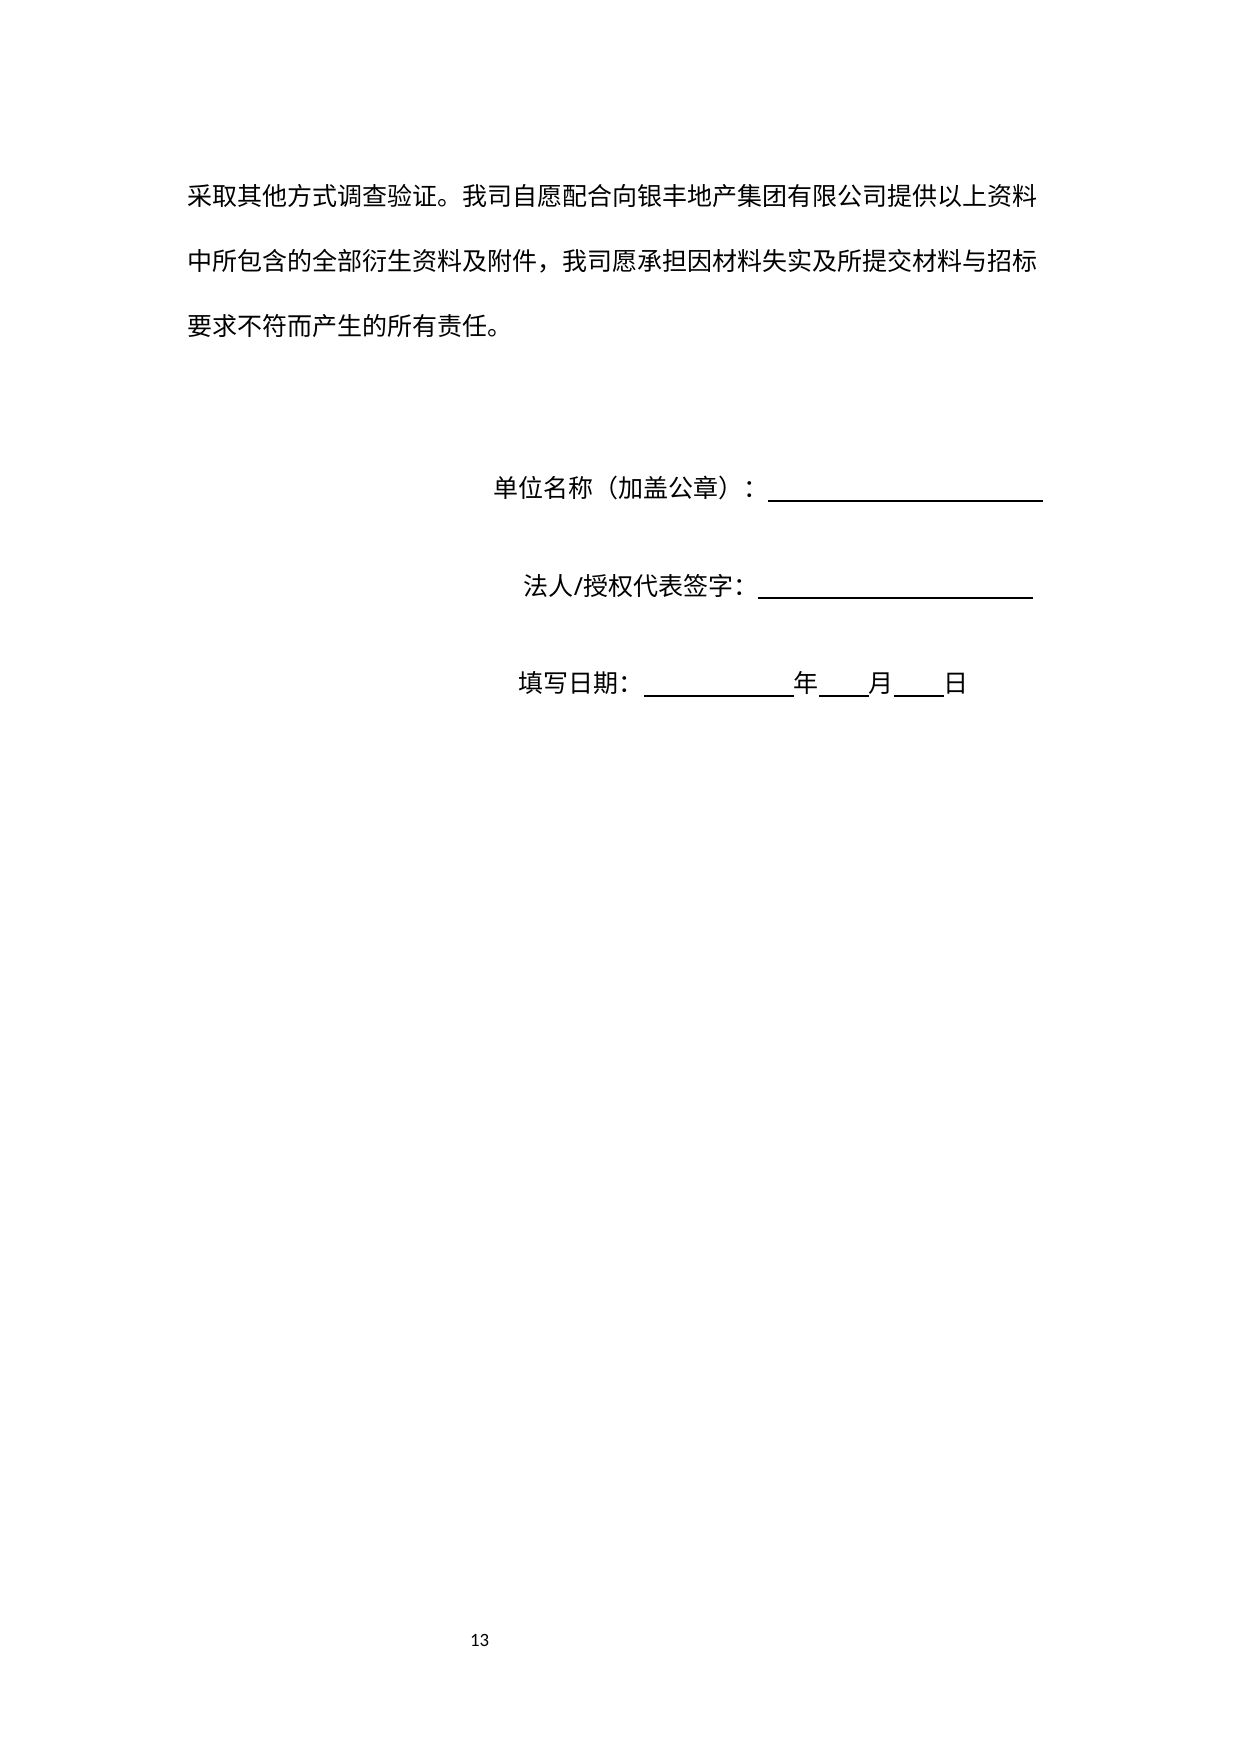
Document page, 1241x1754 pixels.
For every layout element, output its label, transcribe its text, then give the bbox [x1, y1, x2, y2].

text 法人/授权代表签字： [187, 552, 1053, 617]
text 填写日期： 年 月 日 [187, 649, 1053, 714]
text 单位名称（加盖公章）： [187, 454, 1053, 519]
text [187, 162, 1053, 357]
